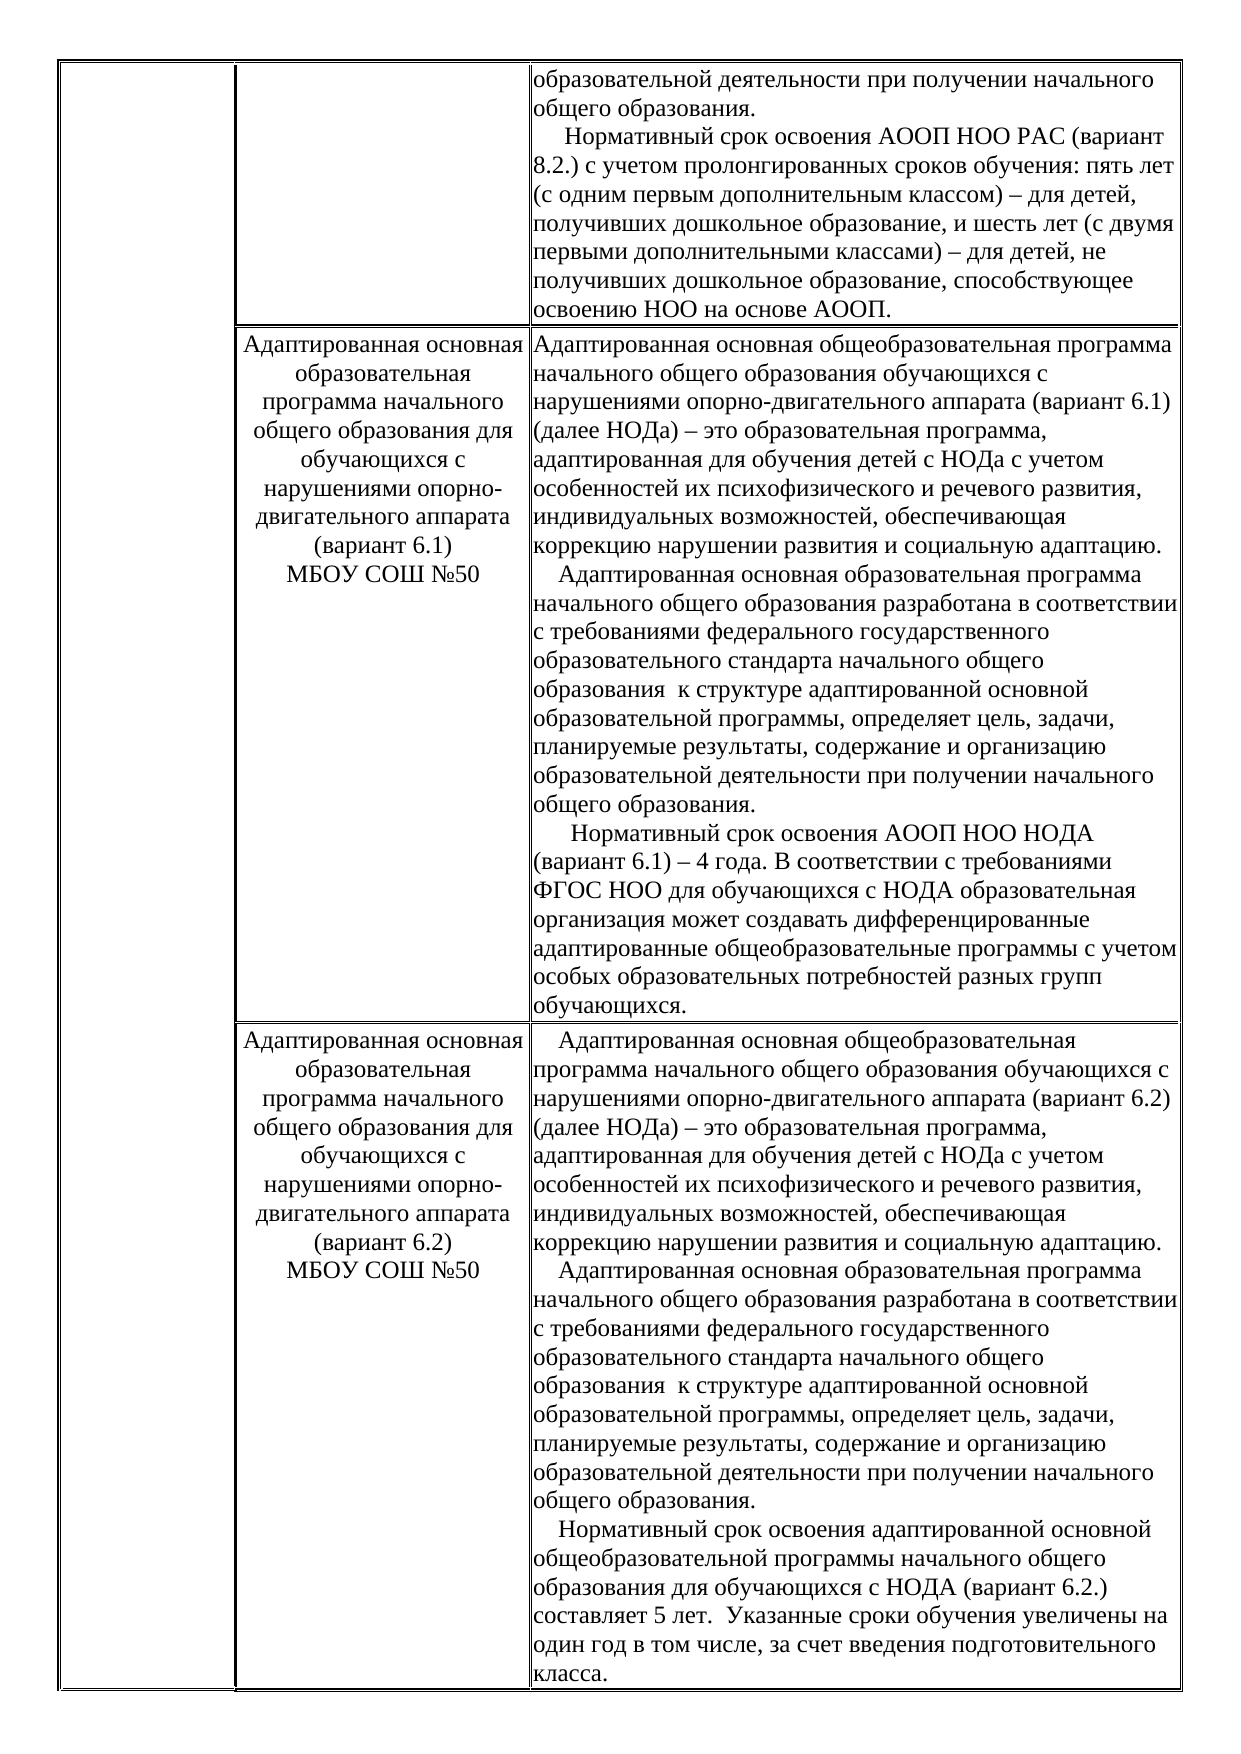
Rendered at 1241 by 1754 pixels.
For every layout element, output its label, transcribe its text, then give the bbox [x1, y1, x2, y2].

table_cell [235, 63, 531, 324]
table_cell Адаптированная основная общеобразовательная программа начального общего образования обучающихся с нарушениями опорно-двигательного аппарата (вариант 6.2) (далее НОДа) – это образовательная программа, адаптированная для обучения детей с НОДа с учетом особенностей их психофизического и речевого развития, индивидуальных возможностей, обеспечивающая коррекцию нарушении развития и социальную адаптацию. Адаптированная основная образовательная программа начального общего образования разработана в соответствии с требованиями федерального государственного образовательного стандарта начального общего образования к структуре адаптированной основной образовательной программы, определяет цель, задачи, планируемые результаты, содержание и организацию образовательной деятельности при получении начального общего образования. Нормативный срок освоения адаптированной основной общеобразовательной программы начального общего образования для обучающихся с НОДА (вариант 6.2.) составляет 5 лет. Указанные сроки обучения увеличены на один год в том числе, за счет введения подготовительного класса. [531, 1021, 1181, 1688]
table_cell Адаптированная основная общеобразовательная программа начального общего образования обучающихся с нарушениями опорно-двигательного аппарата (вариант 6.1) (далее НОДа) – это образовательная программа, адаптированная для обучения детей с НОДа с учетом особенностей их психофизического и речевого развития, индивидуальных возможностей, обеспечивающая коррекцию нарушении развития и социальную адаптацию. Адаптированная основная образовательная программа начального общего образования разработана в соответствии с требованиями федерального государственного образовательного стандарта начального общего образования к структуре адаптированной основной образовательной программы, определяет цель, задачи, планируемые результаты, содержание и организацию образовательной деятельности при получении начального общего образования. Нормативный срок освоения АООП НОО НОДА (вариант 6.1) – 4 года. В соответствии с требованиями ФГОС НОО для обучающихся с НОДА образовательная организация может создавать дифференцированные адаптированные общеобразовательные программы с учетом особых образовательных потребностей разных групп обучающихся. [532, 324, 1180, 1021]
table_cell Адаптированная основная образовательная программа начального общего образования для обучающихся с нарушениями опорно-двигательного аппарата (вариант 6.1) МБОУ СОШ №50 [237, 328, 529, 1021]
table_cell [531, 63, 1180, 324]
table_cell Адаптированная основная образовательная программа начального общего образования для обучающихся с нарушениями опорно-двигательного аппарата (вариант 6.2) МБОУ СОШ №50 [235, 1024, 531, 1688]
